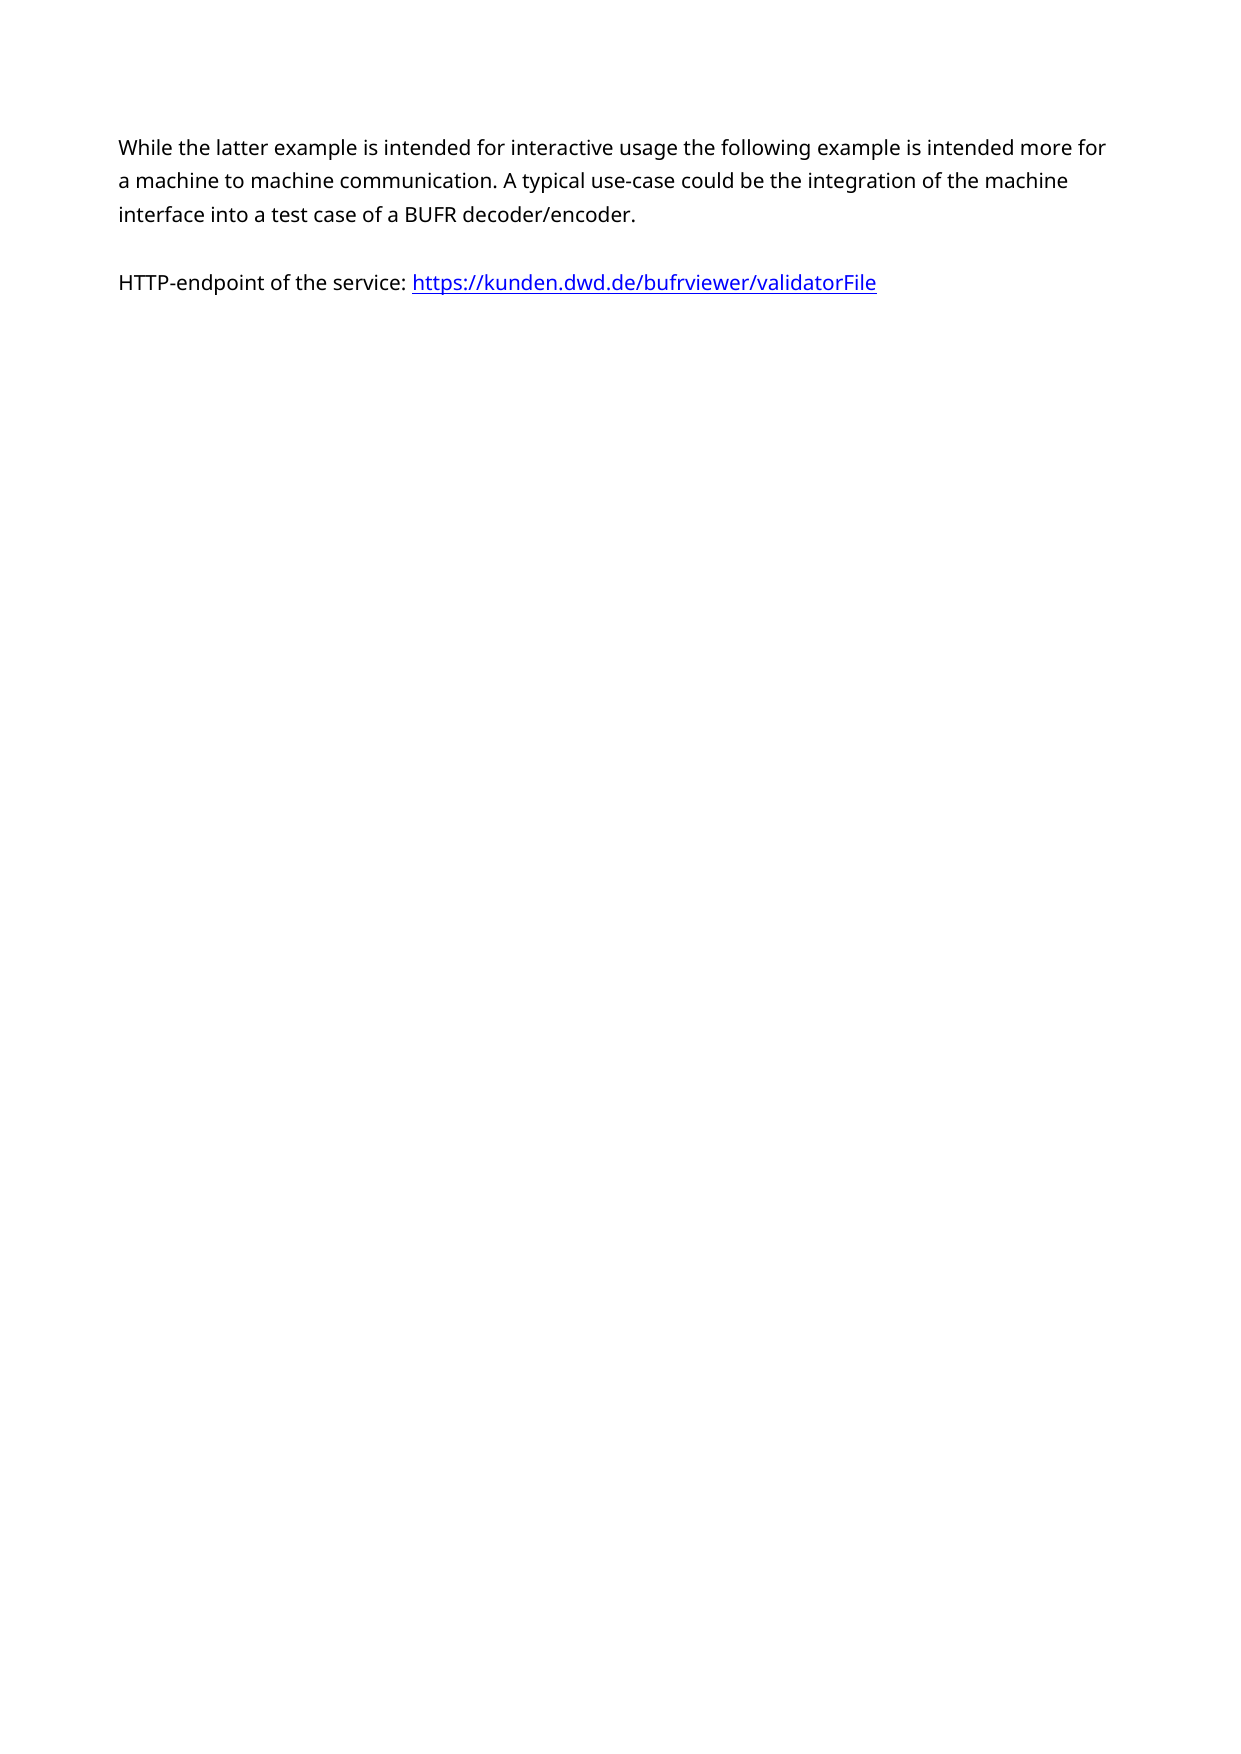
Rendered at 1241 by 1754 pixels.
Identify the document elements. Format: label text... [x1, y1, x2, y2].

text While the latter example is intended for interactive usage the following example is intended more for a machine to machine communication. A typical use-case could be the integration of the machine interface into a test case of a BUFR decoder/encoder. [118, 130, 1122, 232]
text HTTP-endpoint of the service: https://kunden.dwd.de/bufrviewer/validatorFile [118, 266, 1122, 300]
